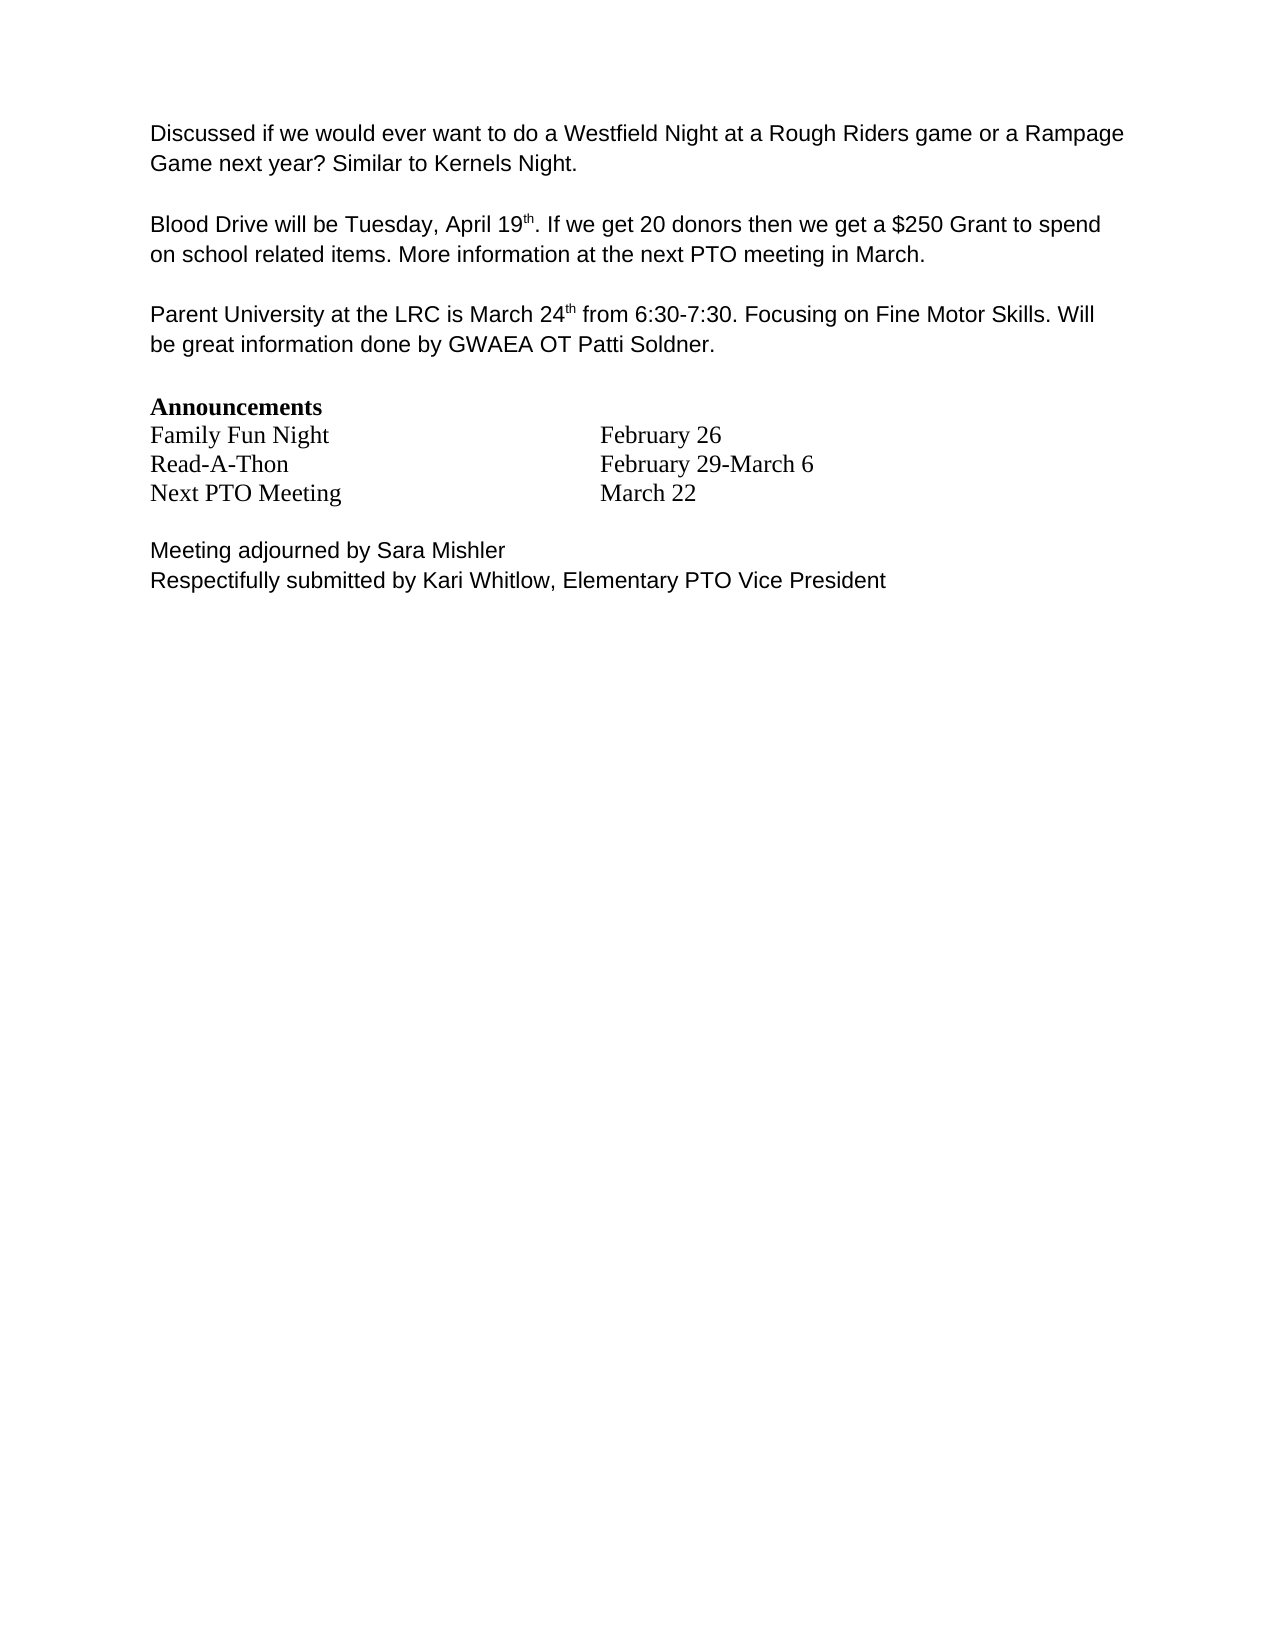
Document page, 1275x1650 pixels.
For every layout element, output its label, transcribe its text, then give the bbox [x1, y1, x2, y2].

text Meeting adjourned by Sara Mishler [150, 537, 1125, 563]
text Respectifully submitted by Kari Whitlow, Elementary PTO Vice President [150, 567, 1125, 594]
text Discussed if we would ever want to do a Westfield Night at a Rough Riders game or a Rampage Game next year? Similar to Kernels Night. [150, 120, 1125, 177]
text Read-A-Thon February 29-March 6 [150, 449, 1125, 478]
text Parent University at the LRC is March 24th from 6:30-7:30. Focusing on Fine Motor Skills. Will be great information done by GWAEA OT Patti Soldner. [150, 301, 1125, 358]
text Family Fun Night February 26 [150, 421, 1125, 449]
text Announcements [150, 392, 1125, 421]
text Next PTO Meeting March 22 [150, 478, 1125, 507]
text Blood Drive will be Tuesday, April 19th. If we get 20 donors then we get a $250 Grant to spend on school related items. More information at the next PTO meeting in March. [150, 211, 1125, 267]
